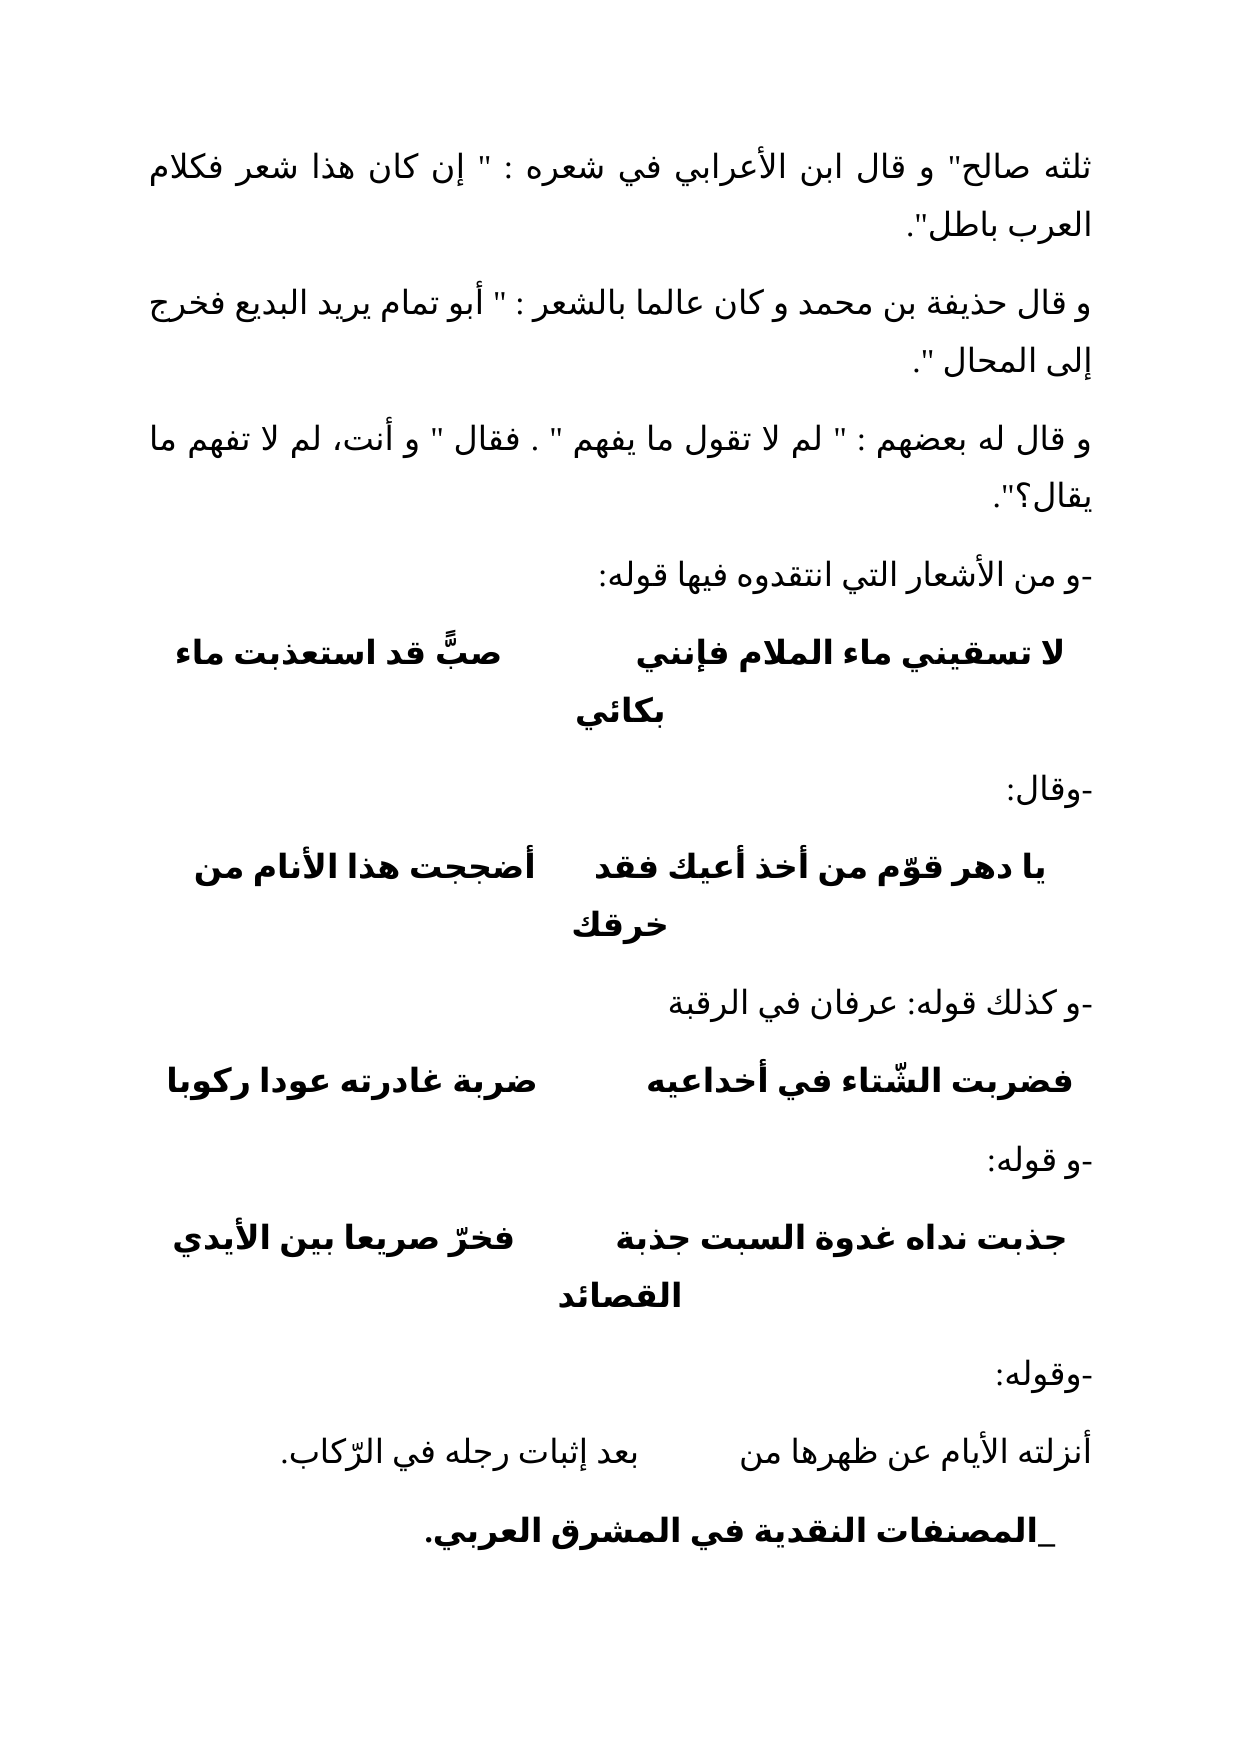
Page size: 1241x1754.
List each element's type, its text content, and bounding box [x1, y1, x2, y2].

text -و كذلك قوله: عرفان في الرقبة [148, 983, 1093, 1022]
text و قال له بعضهم : " لم لا تقول ما يفهم " . فقال " و أنت، لم لا تفهم ما يقال؟". [148, 419, 1093, 515]
text _المصنفات النقدية في المشرق العربي. [148, 1511, 1055, 1549]
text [148, 148, 1093, 243]
text -و قوله: [148, 1140, 1093, 1178]
text -وقال: [148, 769, 1093, 808]
text جذبت نداه غدوة السبت جذبة فخرّ صريعا بين الأيدي القصائد [148, 1218, 1093, 1314]
text يا دهر قوّم من أخذ أعيك فقد أضججت هذا الأنام من خرقك [148, 848, 1093, 943]
text و قال حذيفة بن محمد و كان عالما بالشعر : " أبو تمام يريد البديع فخرج إلى المحال ". [148, 283, 1093, 379]
text أنزلته الأيام عن ظهرها من بعد إثبات رجله في الرّكاب. [148, 1433, 1093, 1471]
text فضربت الشّتاء في أخداعيه ضربة غادرته عودا ركوبا [148, 1062, 1093, 1100]
text -و من الأشعار التي انتقدوه فيها قوله: [148, 555, 1093, 593]
text لا تسقيني ماء الملام فإنني صبًّ قد استعذبت ماء بكائي [148, 633, 1093, 729]
text -وقوله: [148, 1354, 1093, 1393]
